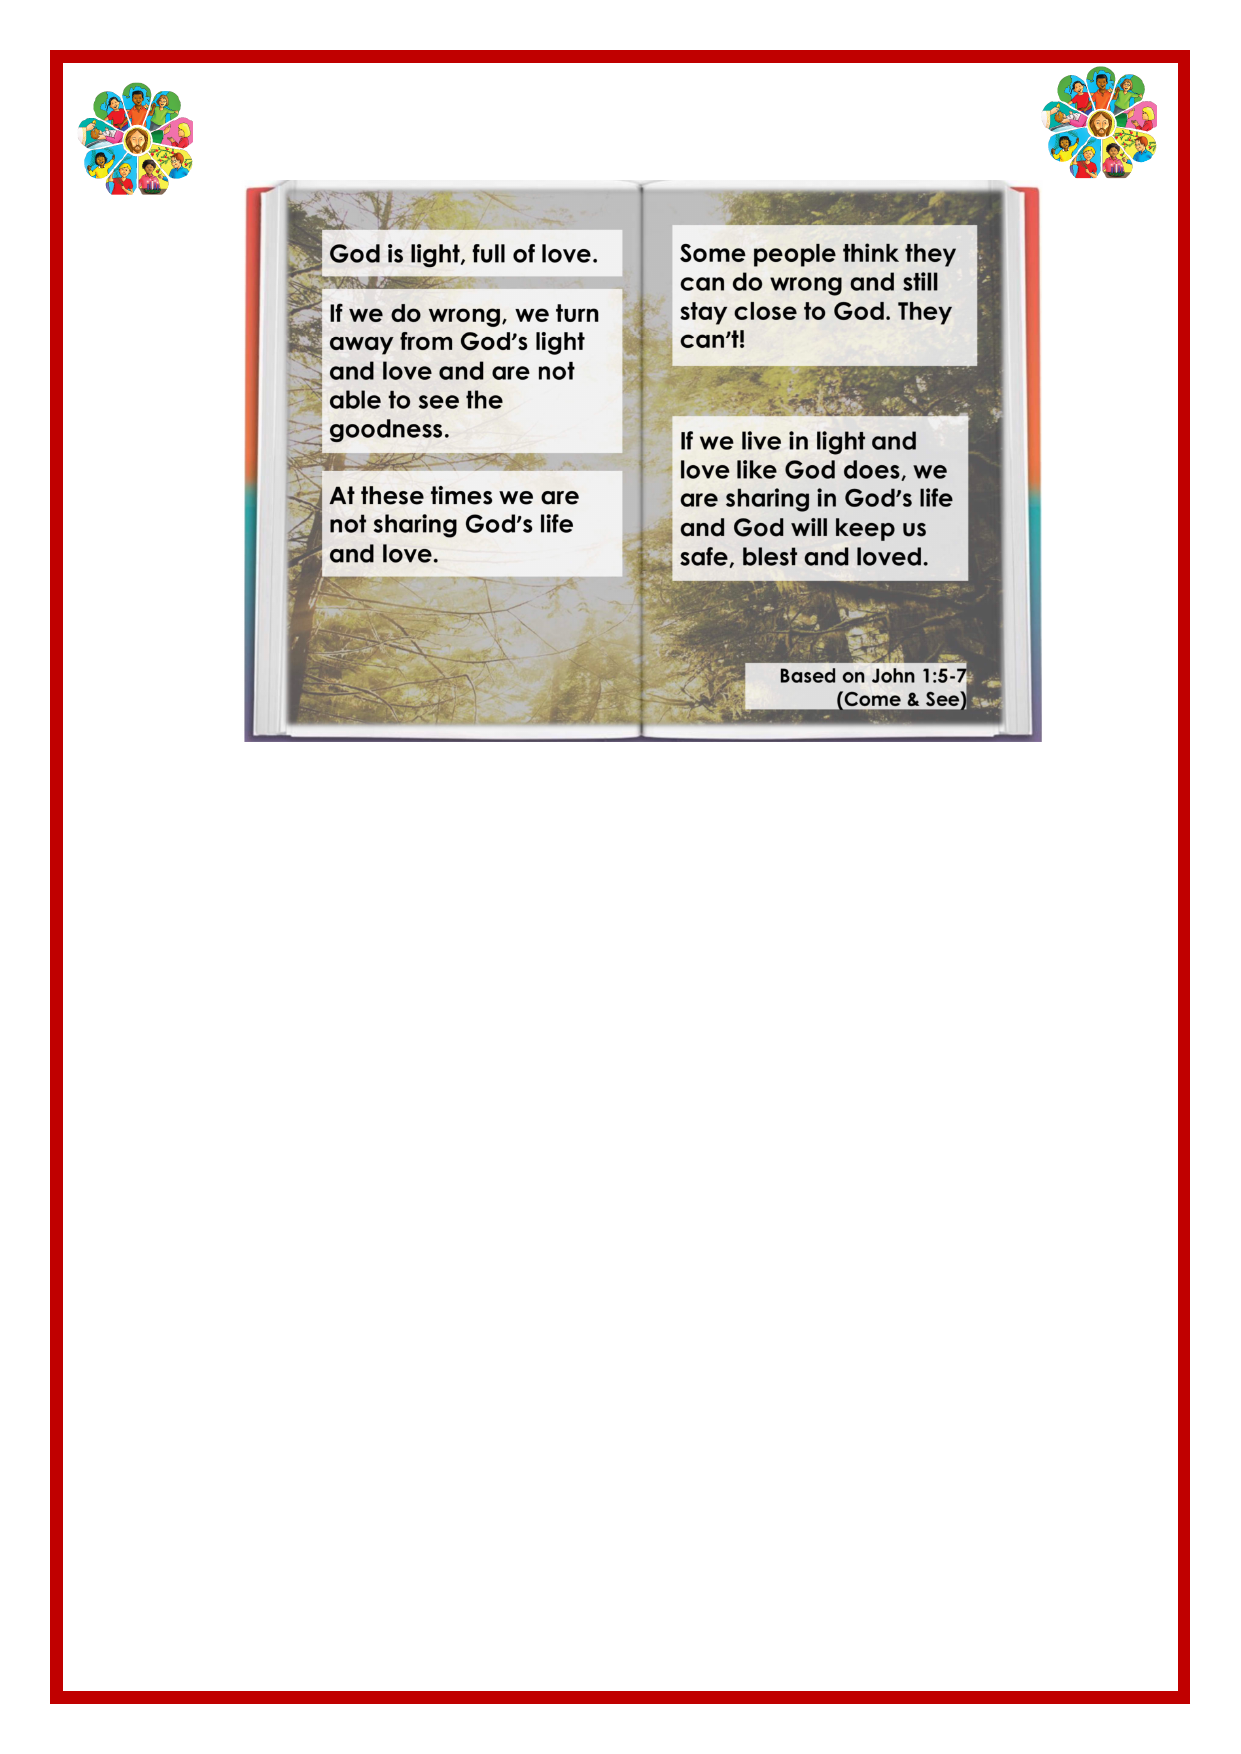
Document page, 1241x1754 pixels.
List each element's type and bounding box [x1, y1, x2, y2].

picture [77, 82, 193, 195]
picture [1041, 66, 1157, 179]
